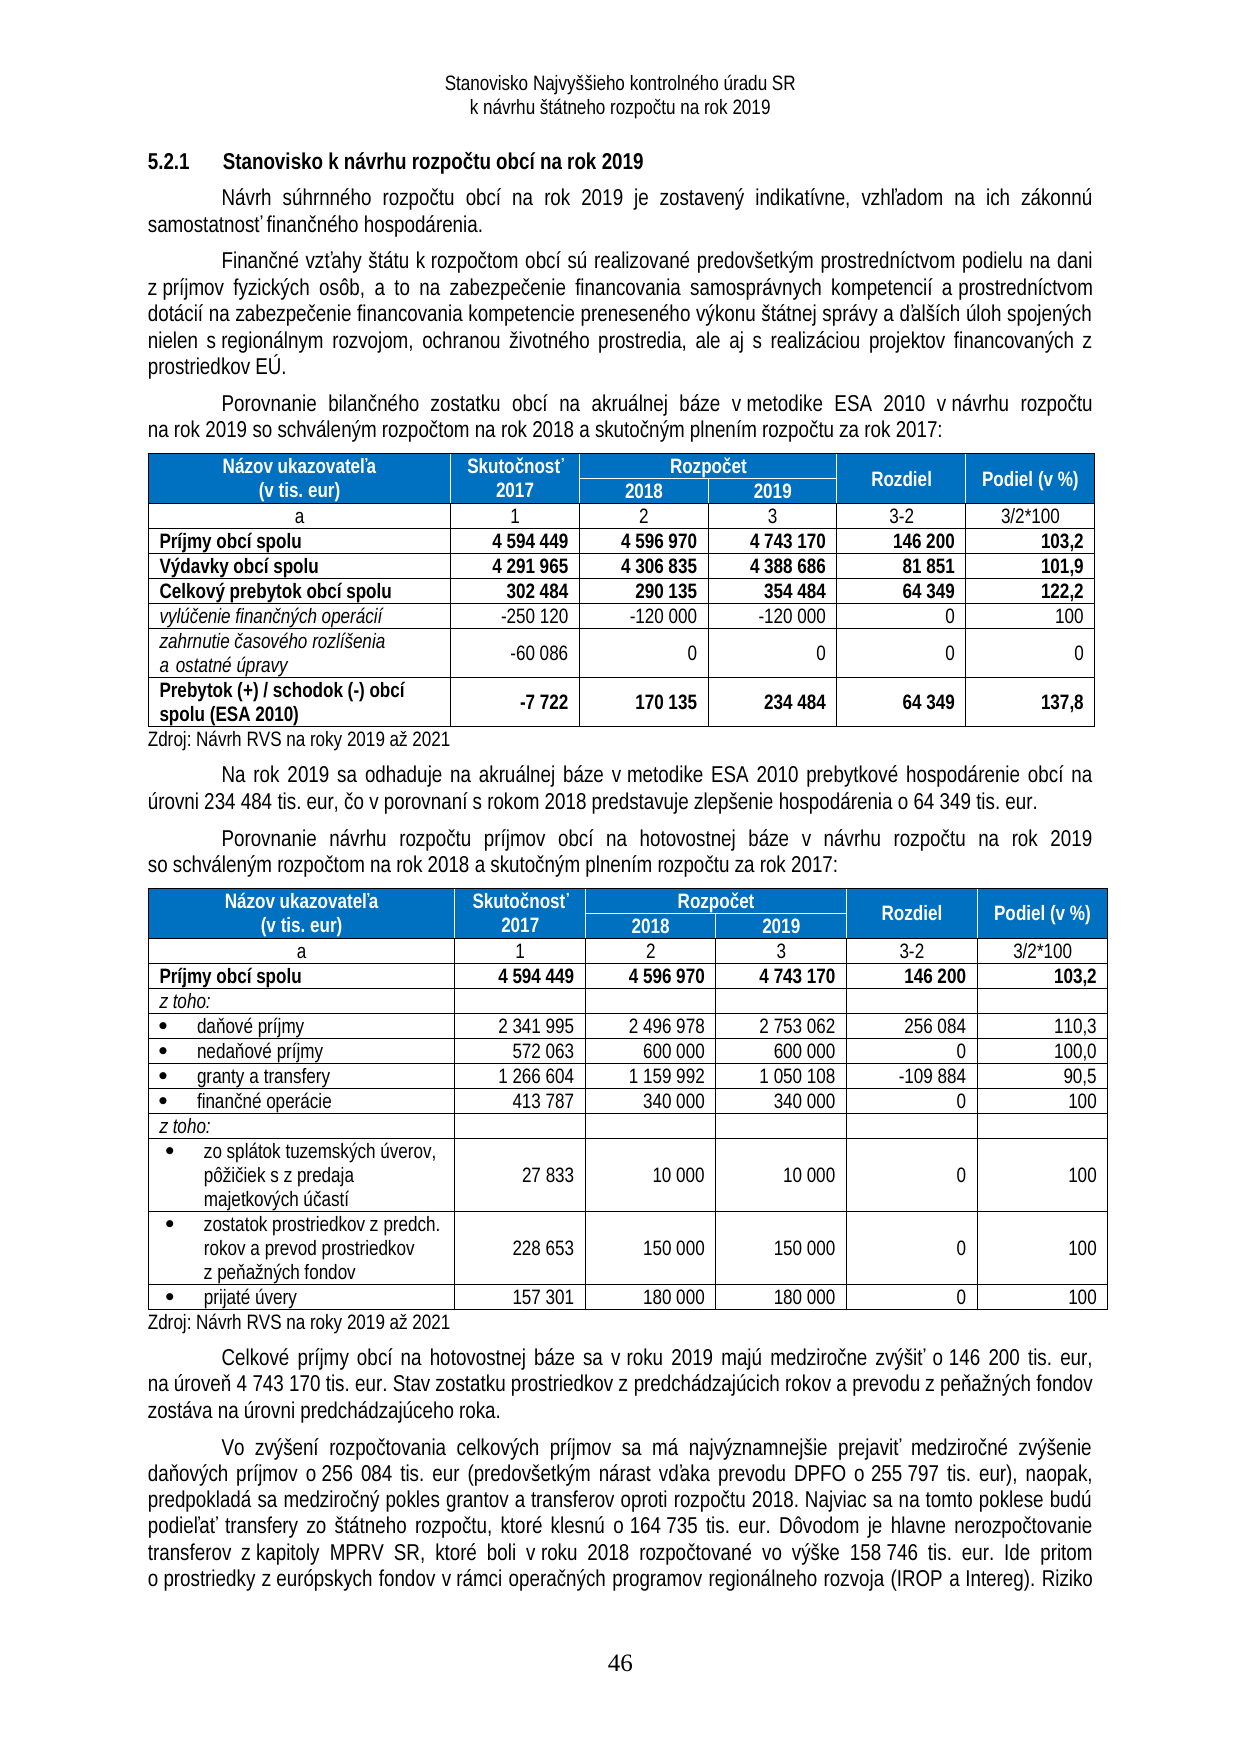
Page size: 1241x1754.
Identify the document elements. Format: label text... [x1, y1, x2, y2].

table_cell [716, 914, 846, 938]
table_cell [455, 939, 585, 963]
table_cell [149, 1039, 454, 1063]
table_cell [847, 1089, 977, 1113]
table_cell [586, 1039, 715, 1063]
text Porovnanie návrhu rozpočtu príjmov obcí na hotovostnej báze v návrhu rozpočtu na rok 2019 so schváleným rozpočtom na rok 2018 a skutočným plnením rozpočtu za rok 2017: [148, 824, 1093, 877]
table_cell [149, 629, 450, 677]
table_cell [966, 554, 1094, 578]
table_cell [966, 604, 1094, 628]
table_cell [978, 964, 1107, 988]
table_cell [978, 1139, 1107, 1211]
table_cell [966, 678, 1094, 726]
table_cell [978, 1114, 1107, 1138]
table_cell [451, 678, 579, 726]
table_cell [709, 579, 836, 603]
text Zdroj: Návrh RVS na roky 2019 až 2021 [148, 1310, 1093, 1333]
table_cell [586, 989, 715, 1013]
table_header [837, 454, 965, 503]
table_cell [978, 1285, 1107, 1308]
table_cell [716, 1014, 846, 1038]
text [148, 1433, 1093, 1592]
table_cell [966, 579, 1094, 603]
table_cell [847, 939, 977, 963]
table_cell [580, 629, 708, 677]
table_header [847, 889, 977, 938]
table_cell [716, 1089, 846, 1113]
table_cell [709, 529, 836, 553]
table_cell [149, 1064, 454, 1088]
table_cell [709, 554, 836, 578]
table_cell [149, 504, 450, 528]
text Zdroj: Návrh RVS na roky 2019 až 2021 [148, 727, 1093, 751]
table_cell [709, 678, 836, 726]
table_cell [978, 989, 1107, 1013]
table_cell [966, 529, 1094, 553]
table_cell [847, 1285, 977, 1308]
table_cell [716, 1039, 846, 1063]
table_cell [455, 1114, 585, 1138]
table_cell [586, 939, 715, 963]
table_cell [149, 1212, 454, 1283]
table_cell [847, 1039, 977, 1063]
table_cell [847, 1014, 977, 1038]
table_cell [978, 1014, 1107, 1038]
text Porovnanie bilančného zostatku obcí na akruálnej báze v metodike ESA 2010 v návrhu rozpočtu na rok 2019 so schváleným rozpočtom na rok 2018 a skutočným plnením rozpočtu za rok 2017: [148, 390, 1093, 442]
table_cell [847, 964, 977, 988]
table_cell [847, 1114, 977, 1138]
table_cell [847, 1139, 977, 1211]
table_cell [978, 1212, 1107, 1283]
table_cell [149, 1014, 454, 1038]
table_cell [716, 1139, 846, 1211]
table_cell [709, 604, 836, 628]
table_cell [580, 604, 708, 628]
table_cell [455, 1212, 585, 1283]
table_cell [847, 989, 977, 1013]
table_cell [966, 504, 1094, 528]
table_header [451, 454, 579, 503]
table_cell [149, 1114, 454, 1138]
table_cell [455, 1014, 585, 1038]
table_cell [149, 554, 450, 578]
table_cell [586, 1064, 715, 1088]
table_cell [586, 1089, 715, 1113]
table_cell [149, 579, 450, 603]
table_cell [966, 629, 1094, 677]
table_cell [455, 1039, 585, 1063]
text Na rok 2019 sa odhaduje na akruálnej báze v metodike ESA 2010 prebytkové hospodárenie obcí na úrovni 234 484 tis. eur, čo v porovnaní s rokom 2018 predstavuje zlepšenie hospodárenia o 64 349 tis. eur. [148, 761, 1093, 814]
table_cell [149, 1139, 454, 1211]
text Celkové príjmy obcí na hotovostnej báze sa v roku 2019 majú medziročne zvýšiť o 146 200 tis. eur, na úroveň 4 743 170 tis. eur. Stav zostatku prostriedkov z predchádzajúcich rokov a prevodu z peňažných fondov zostáva na úrovni predchádzajúceho roka. [148, 1344, 1093, 1423]
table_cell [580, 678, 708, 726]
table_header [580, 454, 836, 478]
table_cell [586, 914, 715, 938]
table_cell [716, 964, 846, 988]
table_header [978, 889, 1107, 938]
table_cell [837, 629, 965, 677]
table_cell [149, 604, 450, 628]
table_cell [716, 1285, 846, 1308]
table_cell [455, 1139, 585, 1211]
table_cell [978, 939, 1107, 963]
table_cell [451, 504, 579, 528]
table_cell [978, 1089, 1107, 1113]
text Finančné vzťahy štátu k rozpočtom obcí sú realizované predovšetkým prostredníctvom podielu na dani z príjmov fyzických osôb, a to na zabezpečenie financovania samosprávnych kompetencií a prostredníctvom dotácií na zabezpečenie financovania kompetencie preneseného výkonu štátnej správy a ďalších úloh spojených nielen s regionálnym rozvojom, ochranou životného prostredia, ale aj s realizáciou projektov financovaných z prostriedkov EÚ. [148, 247, 1093, 379]
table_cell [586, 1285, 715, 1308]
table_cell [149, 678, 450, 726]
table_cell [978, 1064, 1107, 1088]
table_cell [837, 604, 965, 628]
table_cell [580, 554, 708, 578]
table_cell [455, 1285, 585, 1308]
text Návrh súhrnného rozpočtu obcí na rok 2019 je zostavený indikatívne, vzhľadom na ich zákonnú samostatnosť finančného hospodárenia. [148, 184, 1093, 237]
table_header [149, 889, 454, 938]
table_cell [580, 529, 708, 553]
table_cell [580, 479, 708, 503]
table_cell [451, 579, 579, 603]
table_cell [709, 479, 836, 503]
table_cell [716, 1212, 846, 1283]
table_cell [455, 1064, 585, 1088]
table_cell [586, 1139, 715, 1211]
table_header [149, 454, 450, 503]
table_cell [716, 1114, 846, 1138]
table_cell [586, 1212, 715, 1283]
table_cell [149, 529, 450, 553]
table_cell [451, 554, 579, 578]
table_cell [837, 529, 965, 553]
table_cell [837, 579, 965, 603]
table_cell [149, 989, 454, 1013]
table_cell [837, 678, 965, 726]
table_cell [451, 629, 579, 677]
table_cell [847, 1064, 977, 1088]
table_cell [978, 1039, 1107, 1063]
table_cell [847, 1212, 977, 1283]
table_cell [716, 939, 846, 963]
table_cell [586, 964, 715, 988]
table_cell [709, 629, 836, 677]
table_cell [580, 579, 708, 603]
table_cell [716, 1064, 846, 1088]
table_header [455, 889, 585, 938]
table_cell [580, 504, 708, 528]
subtitle Stanovisko k návrhu rozpočtu obcí na rok 2019 [148, 148, 1093, 174]
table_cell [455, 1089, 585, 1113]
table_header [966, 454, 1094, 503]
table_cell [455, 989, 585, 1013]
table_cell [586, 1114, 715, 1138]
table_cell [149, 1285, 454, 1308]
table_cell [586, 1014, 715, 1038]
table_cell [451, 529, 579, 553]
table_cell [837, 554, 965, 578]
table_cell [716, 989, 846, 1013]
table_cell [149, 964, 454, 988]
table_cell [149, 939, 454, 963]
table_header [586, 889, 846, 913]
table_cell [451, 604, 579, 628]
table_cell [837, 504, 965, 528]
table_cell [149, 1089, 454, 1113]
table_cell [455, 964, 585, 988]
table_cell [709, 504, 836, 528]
